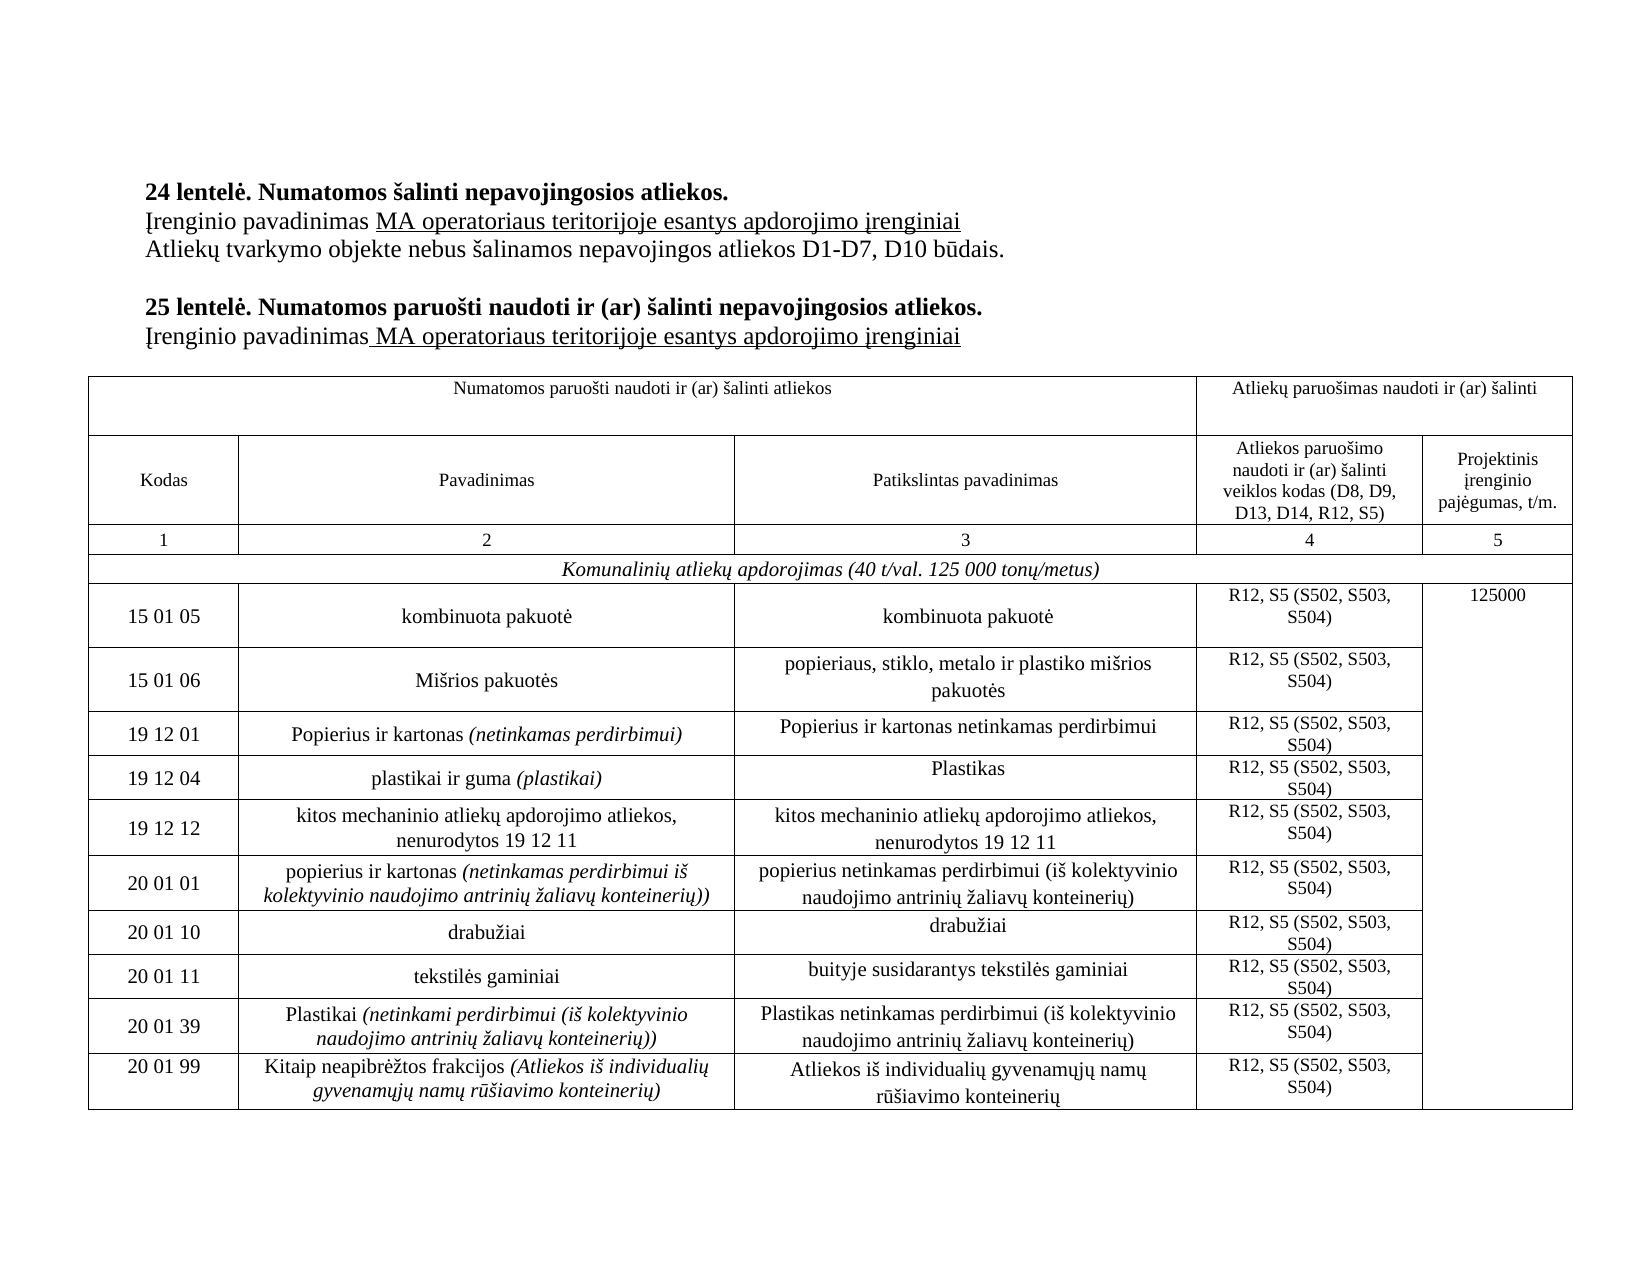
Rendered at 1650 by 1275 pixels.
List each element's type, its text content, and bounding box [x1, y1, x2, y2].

table_cell buityje susidarantys tekstilės gaminiai [735, 955, 1196, 998]
table_cell 20 01 10 [89, 911, 238, 954]
table_cell 19 12 12 [89, 800, 238, 854]
table_cell Kitaip neapibrėžtos frakcijos (Atliekos iš individualių gyvenamųjų namų rūšiavimo konteinerių) [239, 1054, 734, 1108]
table_cell Plastikas [735, 756, 1196, 799]
table_header Numatomos paruošti naudoti ir (ar) šalinti atliekos [89, 377, 1196, 435]
table_cell Atliekos paruošimo naudoti ir (ar) šalinti veiklos kodas (D8, D9, D13, D14, R12, S5) [1197, 436, 1422, 524]
table_cell kombinuota pakuotė [735, 584, 1196, 647]
table_cell 3 [735, 525, 1196, 554]
table_cell R12, S5 (S502, S503, S504) [1197, 584, 1422, 647]
table_cell 15 01 05 [89, 584, 238, 647]
table_cell 5 [1423, 525, 1572, 554]
table_cell 1 [89, 525, 238, 554]
table_cell R12, S5 (S502, S503, S504) [1197, 648, 1422, 711]
table_cell Komunalinių atliekų apdorojimas (40 t/val. 125 000 tonų/metus) [89, 555, 1572, 583]
table_cell 4 [1197, 525, 1422, 554]
table_cell plastikai ir guma (plastikai) [239, 756, 734, 799]
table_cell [1197, 1054, 1422, 1108]
table_cell R12, S5 (S502, S503, S504) [1197, 800, 1422, 854]
table_header Atliekų paruošimas naudoti ir (ar) šalinti [1197, 377, 1572, 435]
table_cell R12, S5 (S502, S503, S504) [1197, 712, 1422, 755]
table_cell Kodas [89, 436, 238, 524]
table_cell 19 12 01 [89, 712, 238, 755]
table_cell R12, S5 (S502, S503, S504) [1197, 856, 1422, 910]
table_cell Popierius ir kartonas netinkamas perdirbimui [735, 712, 1196, 755]
table_cell 15 01 06 [89, 648, 238, 711]
table_cell R12, S5 (S502, S503, S504) [1197, 911, 1422, 954]
table_cell Popierius ir kartonas (netinkamas perdirbimui) [239, 712, 734, 755]
table_cell 20 01 39 [89, 999, 238, 1053]
table_cell R12, S5 (S502, S503, S504) [1197, 999, 1422, 1053]
table_cell popierius ir kartonas (netinkamas perdirbimui iš kolektyvinio naudojimo antrinių žaliavų konteinerių)) [239, 856, 734, 910]
table_cell Plastikai (netinkami perdirbimui (iš kolektyvinio naudojimo antrinių žaliavų konteinerių)) [239, 999, 734, 1053]
table_cell Projektinis įrenginio pajėgumas, t/m. [1423, 436, 1572, 524]
text 24 lentelė. Numatomos šalinti nepavojingosios atliekos. [88, 177, 1561, 206]
table_cell 125000 [1423, 584, 1572, 1108]
table_cell popieriaus, stiklo, metalo ir plastiko mišrios pakuotės [735, 648, 1196, 711]
table_cell Mišrios pakuotės [239, 648, 734, 711]
table_cell Plastikas netinkamas perdirbimui (iš kolektyvinio naudojimo antrinių žaliavų konteinerių) [735, 999, 1196, 1053]
text Atliekų tvarkymo objekte nebus šalinamos nepavojingos atliekos D1-D7, D10 būdais. [88, 234, 1561, 263]
table_cell R12, S5 (S502, S503, S504) [1197, 955, 1422, 998]
table_cell Patikslintas pavadinimas [735, 436, 1196, 524]
table_cell Pavadinimas [239, 436, 734, 524]
table_cell kombinuota pakuotė [239, 584, 734, 647]
table_cell 19 12 04 [89, 756, 238, 799]
table_cell 2 [239, 525, 734, 554]
table_cell 20 01 01 [89, 856, 238, 910]
table_cell kitos mechaninio atliekų apdorojimo atliekos, nenurodytos 19 12 11 [239, 800, 734, 854]
table_cell kitos mechaninio atliekų apdorojimo atliekos, nenurodytos 19 12 11 [735, 800, 1196, 854]
text Įrenginio pavadinimas MA operatoriaus teritorijoje esantys apdorojimo įrenginiai [88, 321, 1561, 349]
table_cell R12, S5 (S502, S503, S504) [1197, 756, 1422, 799]
table_cell drabužiai [735, 911, 1196, 954]
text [88, 206, 1561, 234]
table_cell Atliekos iš individualių gyvenamųjų namų rūšiavimo konteinerių [735, 1054, 1196, 1108]
table_cell drabužiai [239, 911, 734, 954]
table_cell tekstilės gaminiai [239, 955, 734, 998]
table_cell 20 01 11 [89, 955, 238, 998]
table_cell 20 01 99 [89, 1054, 238, 1108]
table_cell popierius netinkamas perdirbimui (iš kolektyvinio naudojimo antrinių žaliavų konteinerių) [735, 856, 1196, 910]
text 25 lentelė. Numatomos paruošti naudoti ir (ar) šalinti nepavojingosios atliekos. [88, 292, 1561, 321]
